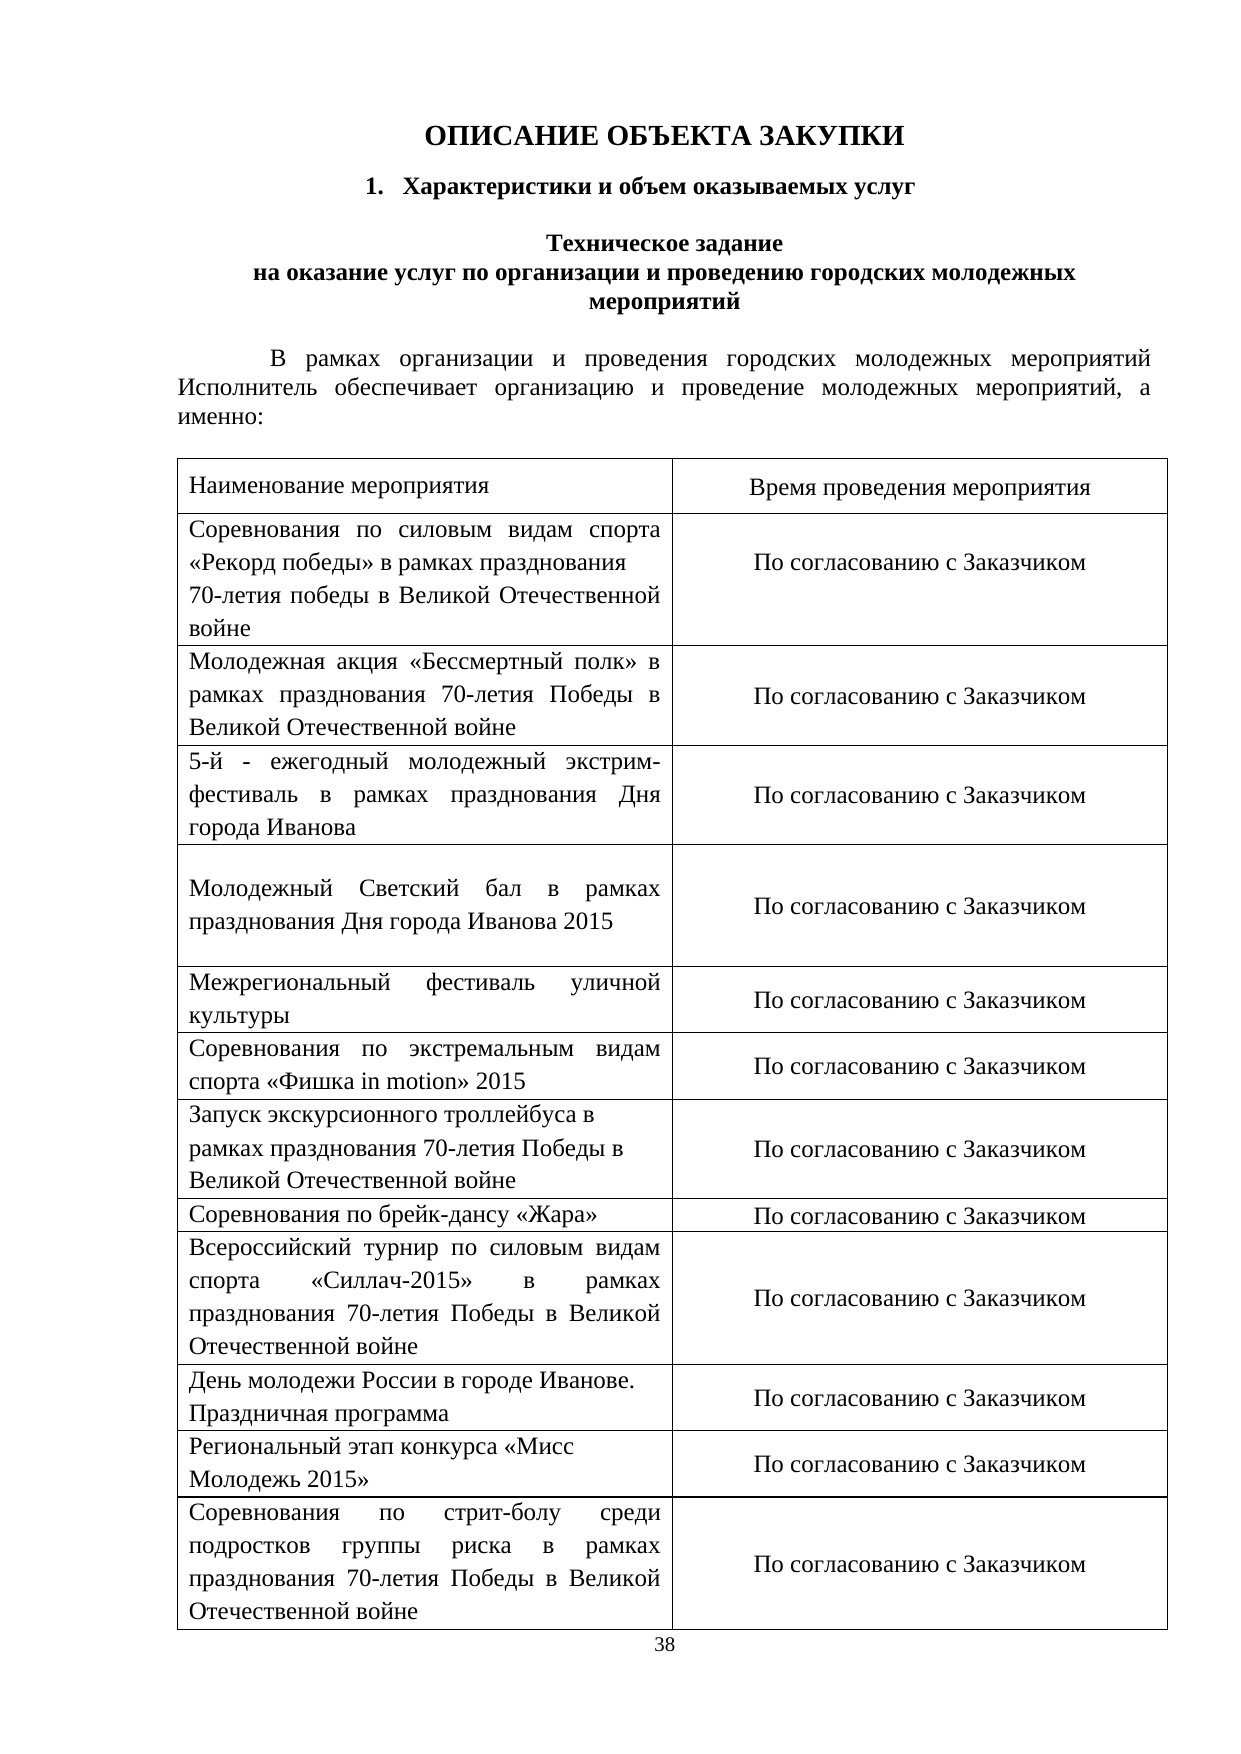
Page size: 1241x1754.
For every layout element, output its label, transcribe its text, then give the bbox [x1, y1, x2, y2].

table_cell Соревнования по стрит-болу среди подростков группы риска в рамках празднования 70-летия Победы в Великой Отечественной войне [178, 1498, 672, 1629]
table_cell По согласованию с Заказчиком [673, 1232, 1167, 1364]
table_cell Соревнования по силовым видам спорта «Рекорд победы» в рамках празднования 70-летия победы в Великой Отечественной войне [178, 514, 672, 645]
table_cell По согласованию с Заказчиком [673, 845, 1167, 966]
table_cell Соревнования по экстремальным видам спорта «Фишка in motion» 2015 [178, 1033, 672, 1098]
table_cell Соревнования по брейк-дансу «Жара» [178, 1199, 672, 1231]
table_cell По согласованию с Заказчиком [673, 1033, 1167, 1098]
text ОПИСАНИЕ ОБЪЕКТА ЗАКУПКИ [177, 118, 1152, 152]
table_header Наименование мероприятия [178, 459, 672, 513]
table_cell По согласованию с Заказчиком [673, 967, 1167, 1032]
text Техническое задание [177, 228, 1152, 257]
table_header Время проведения мероприятия [673, 459, 1167, 513]
table_cell Молодежная акция «Бессмертный полк» в рамках празднования 70-летия Победы в Великой Отечественной войне [178, 646, 672, 745]
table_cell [673, 1498, 1167, 1629]
table_cell Региональный этап конкурса «Мисс Молодежь 2015» [178, 1431, 672, 1496]
table_cell По согласованию с Заказчиком [673, 1365, 1167, 1430]
table_cell 5-й - ежегодный молодежный экстрим-фестиваль в рамках празднования Дня города Иванова [178, 746, 672, 844]
table_cell По согласованию с Заказчиком [673, 746, 1167, 844]
table_cell По согласованию с Заказчиком [673, 646, 1167, 745]
table_cell Запуск экскурсионного троллейбуса в рамках празднования 70-летия Победы в Великой Отечественной войне [178, 1100, 672, 1198]
table_cell Молодежный Светский бал в рамках празднования Дня города Иванова 2015 [178, 845, 672, 966]
table_cell Межрегиональный фестиваль уличной культуры [178, 967, 672, 1032]
table_cell По согласованию с Заказчиком [673, 1199, 1167, 1231]
table_cell День молодежи России в городе Иванове. Праздничная программа [178, 1365, 672, 1430]
table_cell По согласованию с Заказчиком [673, 1100, 1167, 1198]
list Характеристики и объем оказываемых услуг [365, 171, 1152, 199]
table_cell По согласованию с Заказчиком [673, 514, 1167, 645]
table_cell Всероссийский турнир по силовым видам спорта «Силлач-2015» в рамках празднования 70-летия Победы в Великой Отечественной войне [178, 1232, 672, 1364]
text В рамках организации и проведения городских молодежных мероприятий Исполнитель обеспечивает организацию и проведение молодежных мероприятий, а именно: [177, 343, 1152, 429]
table_cell По согласованию с Заказчиком [673, 1431, 1167, 1496]
text на оказание услуг по организации и проведению городских молодежных мероприятий [177, 257, 1152, 314]
